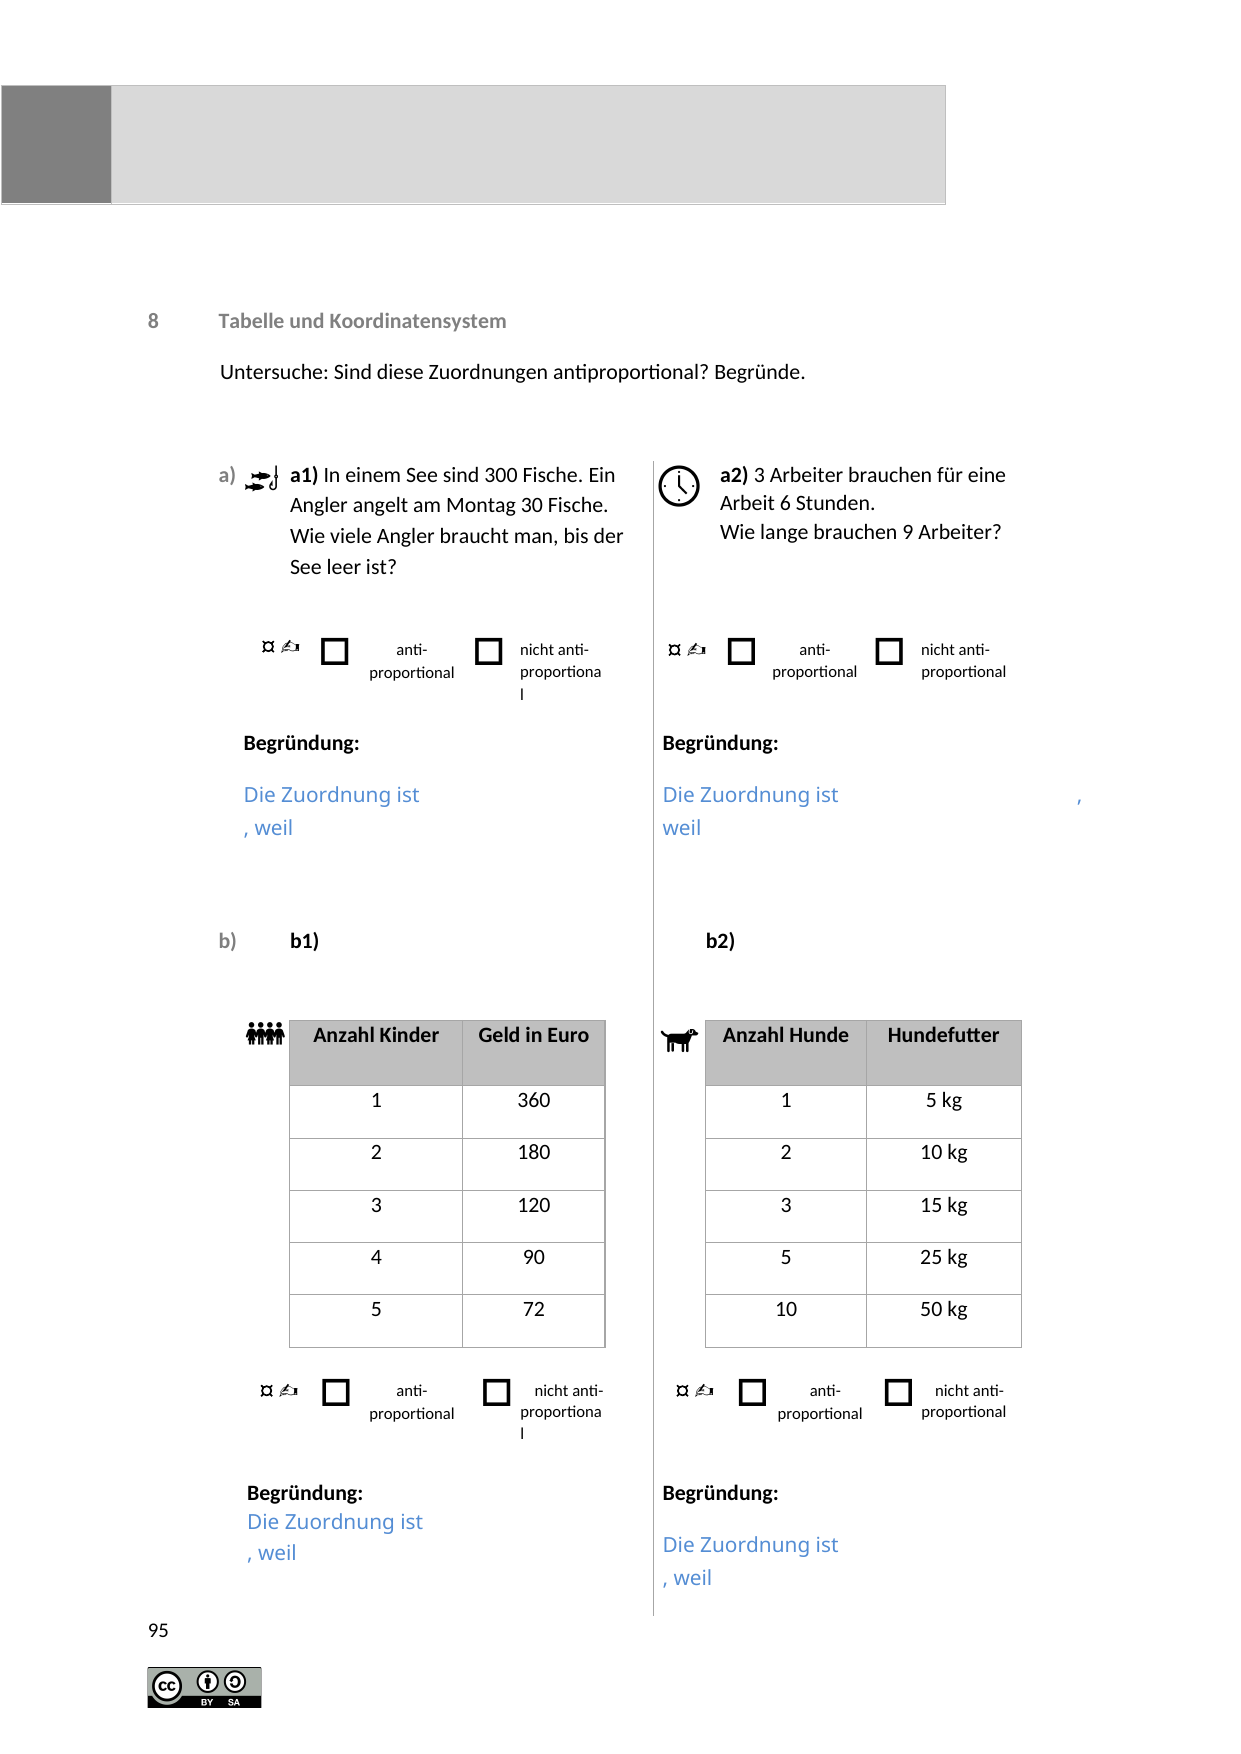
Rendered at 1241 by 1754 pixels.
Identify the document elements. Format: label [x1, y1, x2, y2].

picture [653, 461, 705, 512]
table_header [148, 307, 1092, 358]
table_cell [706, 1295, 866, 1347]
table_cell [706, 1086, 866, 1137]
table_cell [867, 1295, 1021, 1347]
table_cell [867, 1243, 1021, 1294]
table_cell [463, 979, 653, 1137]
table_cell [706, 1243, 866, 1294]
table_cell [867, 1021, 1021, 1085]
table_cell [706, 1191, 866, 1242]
picture [243, 1020, 287, 1046]
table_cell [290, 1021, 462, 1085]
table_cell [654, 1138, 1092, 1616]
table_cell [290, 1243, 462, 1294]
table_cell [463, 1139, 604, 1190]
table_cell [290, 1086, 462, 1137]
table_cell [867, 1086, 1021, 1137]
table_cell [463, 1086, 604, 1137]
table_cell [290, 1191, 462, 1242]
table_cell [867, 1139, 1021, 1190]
picture [147, 1667, 262, 1708]
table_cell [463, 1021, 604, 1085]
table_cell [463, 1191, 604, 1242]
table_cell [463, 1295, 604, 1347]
picture [243, 461, 280, 497]
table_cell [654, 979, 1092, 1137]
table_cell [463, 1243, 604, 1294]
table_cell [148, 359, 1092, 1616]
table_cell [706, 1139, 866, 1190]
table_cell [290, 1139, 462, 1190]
picture [660, 1020, 700, 1061]
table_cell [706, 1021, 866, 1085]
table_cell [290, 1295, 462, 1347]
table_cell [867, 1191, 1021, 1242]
